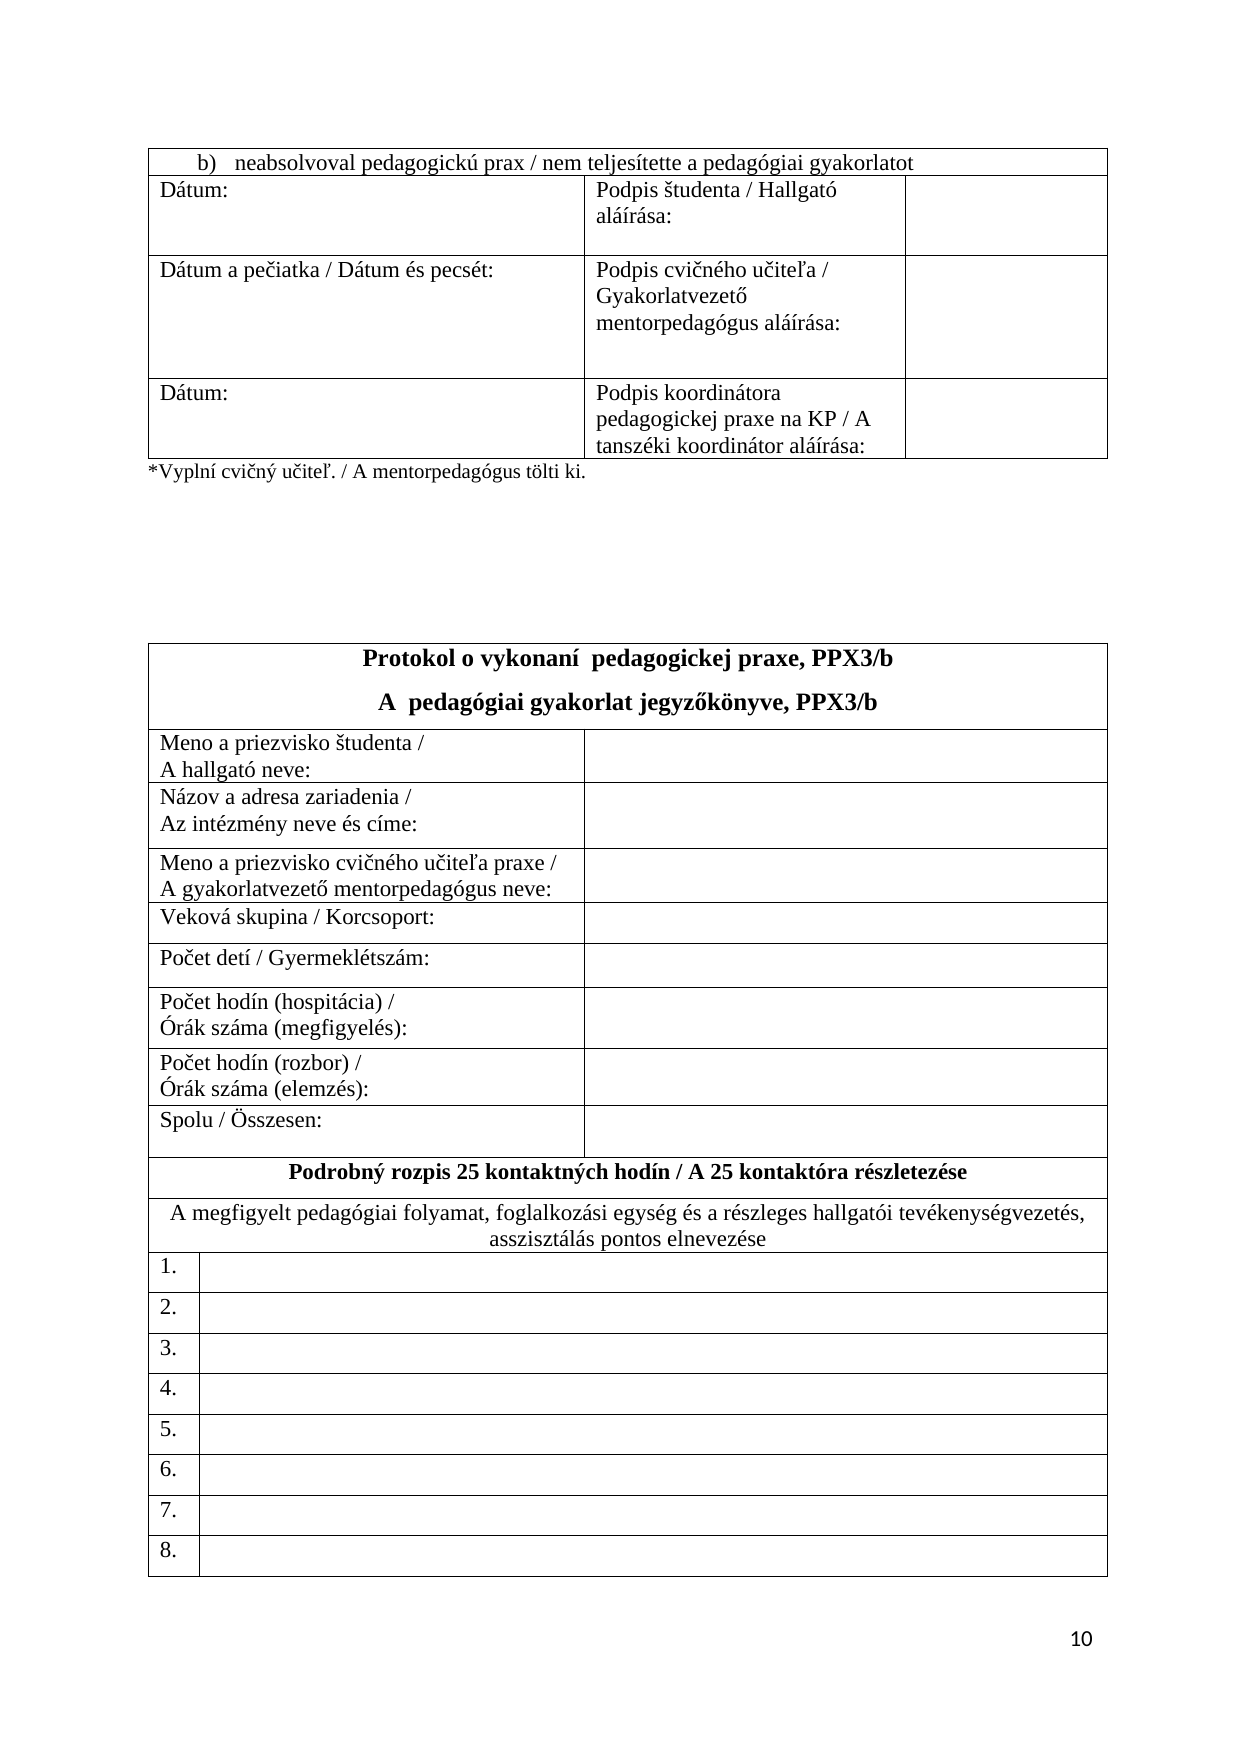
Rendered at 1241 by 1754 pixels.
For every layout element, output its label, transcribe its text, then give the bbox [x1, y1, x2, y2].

table_cell [585, 783, 1107, 847]
table_header Protokol o vykonaní pedagogickej praxe, PPX3/b A pedagógiai gyakorlat jegyzőkönyve, PPX3/b [149, 644, 1107, 728]
table_cell 4. [149, 1374, 199, 1414]
table_cell Dátum a pečiatka / Dátum és pecsét: [149, 256, 584, 378]
table_cell Spolu / Összesen: [149, 1106, 584, 1157]
table_cell [585, 730, 1107, 782]
table_cell A megfigyelt pedagógiai folyamat, foglalkozási egység és a részleges hallgatói tevékenységvezetés, asszisztálás pontos elnevezése [149, 1199, 1107, 1252]
table_cell [585, 849, 1107, 902]
table_cell 5. [149, 1415, 199, 1454]
table_cell [906, 176, 1107, 255]
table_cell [149, 149, 1107, 175]
table_cell [200, 1536, 1107, 1576]
text *Vyplní cvičný učiteľ. / A mentorpedagógus tölti ki. [148, 459, 1092, 483]
table_cell [585, 1106, 1107, 1157]
table_cell [200, 1496, 1107, 1535]
table_cell [200, 1455, 1107, 1495]
table_cell Podpis cvičného učiteľa / Gyakorlatvezető mentorpedagógus aláírása: [585, 256, 905, 378]
table_cell 7. [149, 1496, 199, 1535]
table_cell 3. [149, 1334, 199, 1373]
table_cell [585, 1049, 1107, 1105]
table_cell Podpis koordinátora pedagogickej praxe na KP / A tanszéki koordinátor aláírása: [585, 379, 905, 458]
table_cell Podrobný rozpis 25 kontaktných hodín / A 25 kontaktóra részletezése [149, 1158, 1107, 1198]
table_cell [906, 379, 1107, 458]
table_cell Počet hodín (rozbor) / Órák száma (elemzés): [149, 1049, 584, 1105]
table_cell [585, 988, 1107, 1048]
table_cell Meno a priezvisko cvičného učiteľa praxe / A gyakorlatvezető mentorpedagógus neve: [149, 849, 584, 902]
table_cell Veková skupina / Korcsoport: [149, 903, 584, 943]
table_cell [585, 903, 1107, 943]
table_cell [200, 1374, 1107, 1414]
table_cell Meno a priezvisko študenta / A hallgató neve: [149, 730, 584, 782]
table_cell [200, 1415, 1107, 1454]
table_cell Dátum: [149, 379, 584, 458]
table_cell 2. [149, 1293, 199, 1333]
table_cell [906, 256, 1107, 378]
table_cell 8. [149, 1536, 199, 1576]
table_cell Dátum: [149, 176, 584, 255]
table_cell [200, 1253, 1107, 1292]
table_cell 6. [149, 1455, 199, 1495]
table_cell [200, 1293, 1107, 1333]
table_cell Názov a adresa zariadenia / Az intézmény neve és címe: [149, 783, 584, 847]
table_cell Počet detí / Gyermeklétszám: [149, 944, 584, 987]
table_cell Počet hodín (hospitácia) / Órák száma (megfigyelés): [149, 988, 584, 1048]
table_cell [585, 944, 1107, 987]
table_cell [200, 1334, 1107, 1373]
table_cell 1. [149, 1253, 199, 1292]
table_cell Podpis študenta / Hallgató aláírása: [585, 176, 905, 255]
